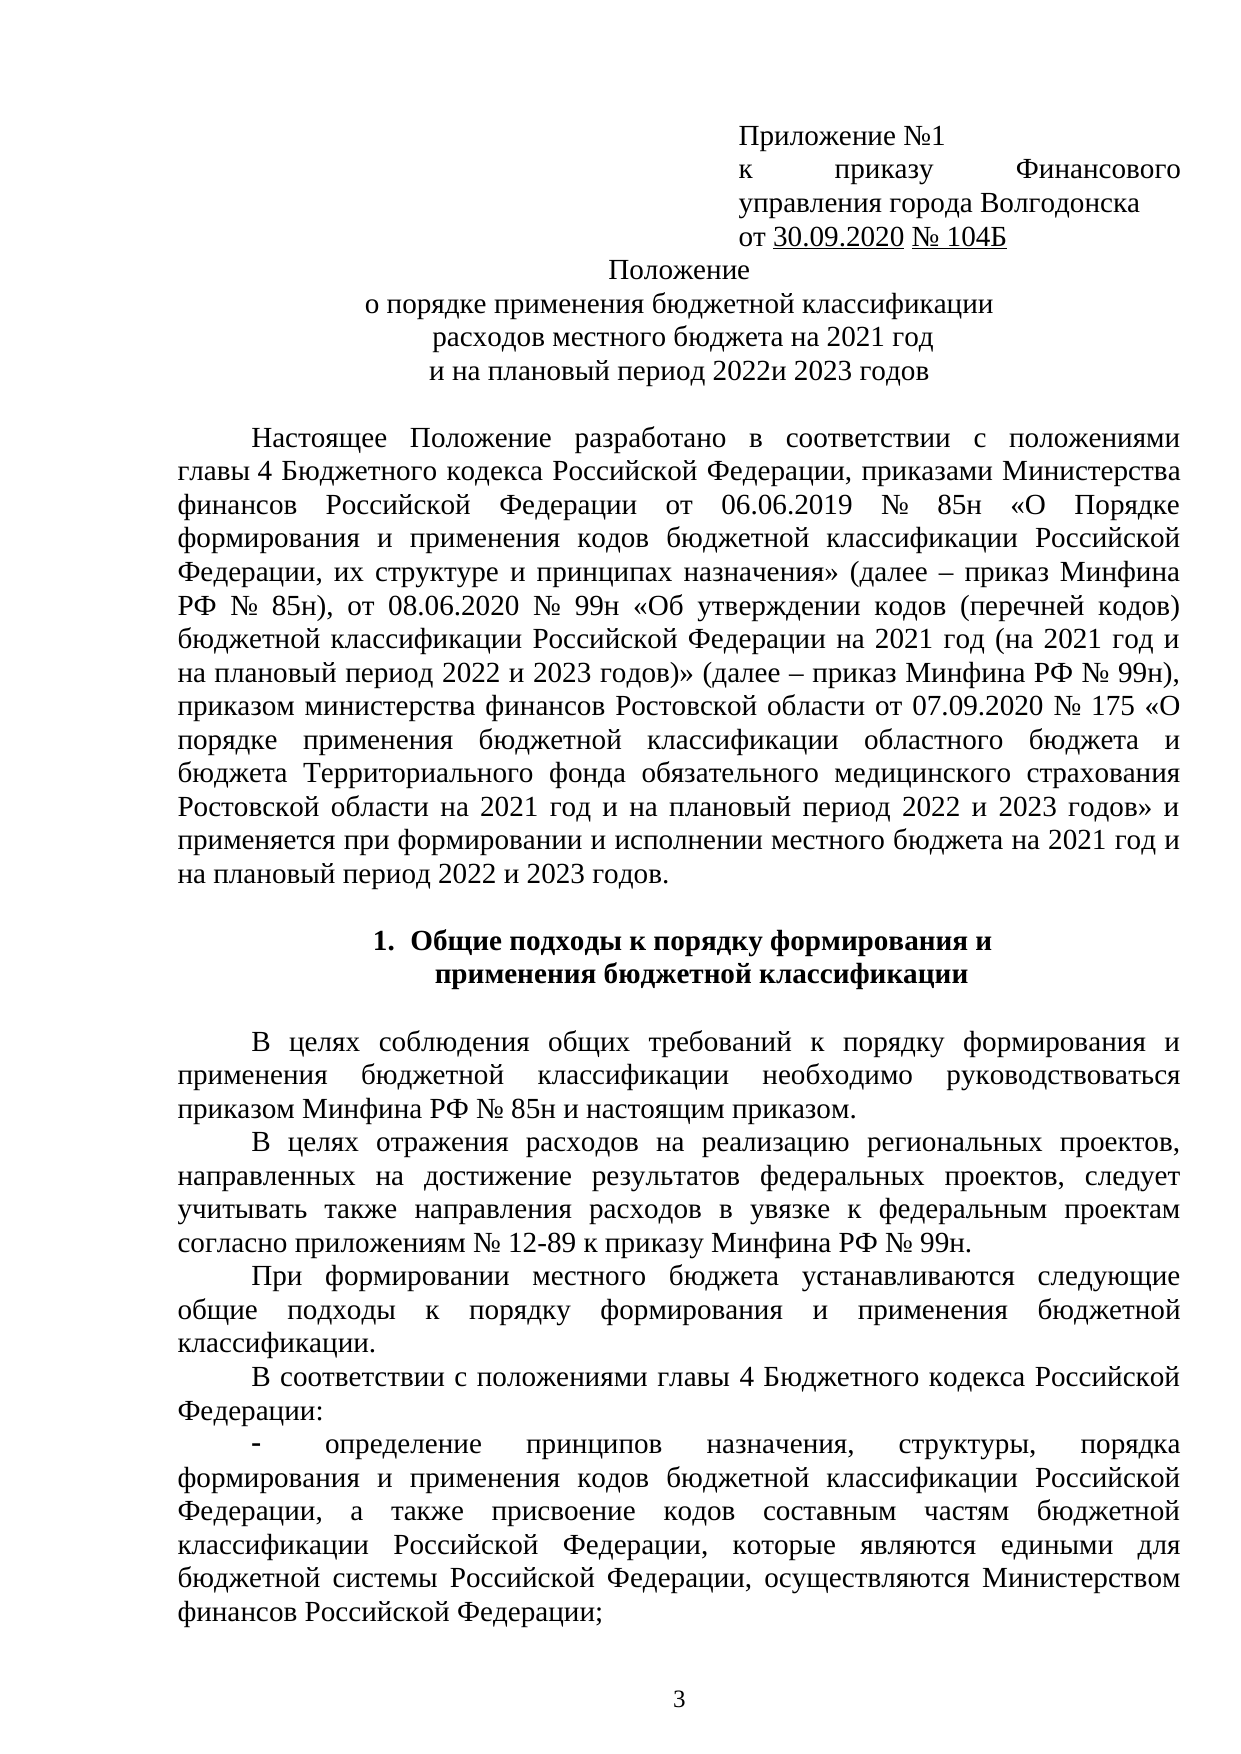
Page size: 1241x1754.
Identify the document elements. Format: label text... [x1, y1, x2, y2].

list Общие подходы к порядку формирования и [184, 923, 1181, 957]
text В целях отражения расходов на реализацию региональных проектов, направленных на достижение результатов федеральных проектов, следует учитывать также направления расходов в увязке к федеральным проектам согласно приложениям № 12-89 к приказу Минфина РФ № 99н. [177, 1124, 1181, 1258]
text о порядке применения бюджетной классификации [177, 286, 1181, 319]
text Положение [177, 252, 1181, 286]
text от 30.09.2020 № 104Б [738, 219, 1181, 252]
text При формировании местного бюджета устанавливаются следующие общие подходы к порядку формирования и применения бюджетной классификации. [177, 1258, 1181, 1359]
text к приказу Финансового управления города Волгодонска [738, 152, 1181, 219]
text Приложение №1 [738, 118, 1181, 152]
text и на плановый период 2022и 2023 годов [177, 353, 1181, 386]
text Настоящее Положение разработано в соответствии с положениями главы 4 Бюджетного кодекса Российской Федерации, приказами Министерства финансов Российской Федерации от 06.06.2019 № 85н «О Порядке формирования и применения кодов бюджетной классификации Российской Федерации, их структуре и принципах назначения» (далее – приказ Минфина РФ № 85н), от 08.06.2020 № 99н «Об утверждении кодов (перечней кодов) бюджетной классификации Российской Федерации на 2021 год (на 2021 год и на плановый период 2022 и 2023 годов)» (далее – приказ Минфина РФ № 99н), приказом министерства финансов Ростовской области от 07.09.2020 № 175 «О порядке применения бюджетной классификации областного бюджета и бюджета Территориального фонда обязательного медицинского страхования Ростовской области на 2021 год и на плановый период 2022 и 2023 годов» и применяется при формировании и исполнении местного бюджета на 2021 год и на плановый период 2022 и 2023 годов. [177, 420, 1181, 889]
text В целях соблюдения общих требований к порядку формирования и применения бюджетной классификации необходимо руководствоваться приказом Минфина РФ № 85н и настоящим приказом. [177, 1024, 1181, 1124]
list определение принципов назначения, структуры, порядка формирования и применения кодов бюджетной классификации Российской Федерации, а также присвоение кодов составным частям бюджетной классификации Российской Федерации, которые являются едиными для бюджетной системы Российской Федерации, осуществляются Министерством финансов Российской Федерации; [177, 1426, 1181, 1628]
text расходов местного бюджета на 2021 год [177, 319, 1181, 353]
list применения бюджетной классификации [222, 957, 1181, 990]
text В соответствии с положениями главы 4 Бюджетного кодекса Российской Федерации: [177, 1359, 1181, 1426]
